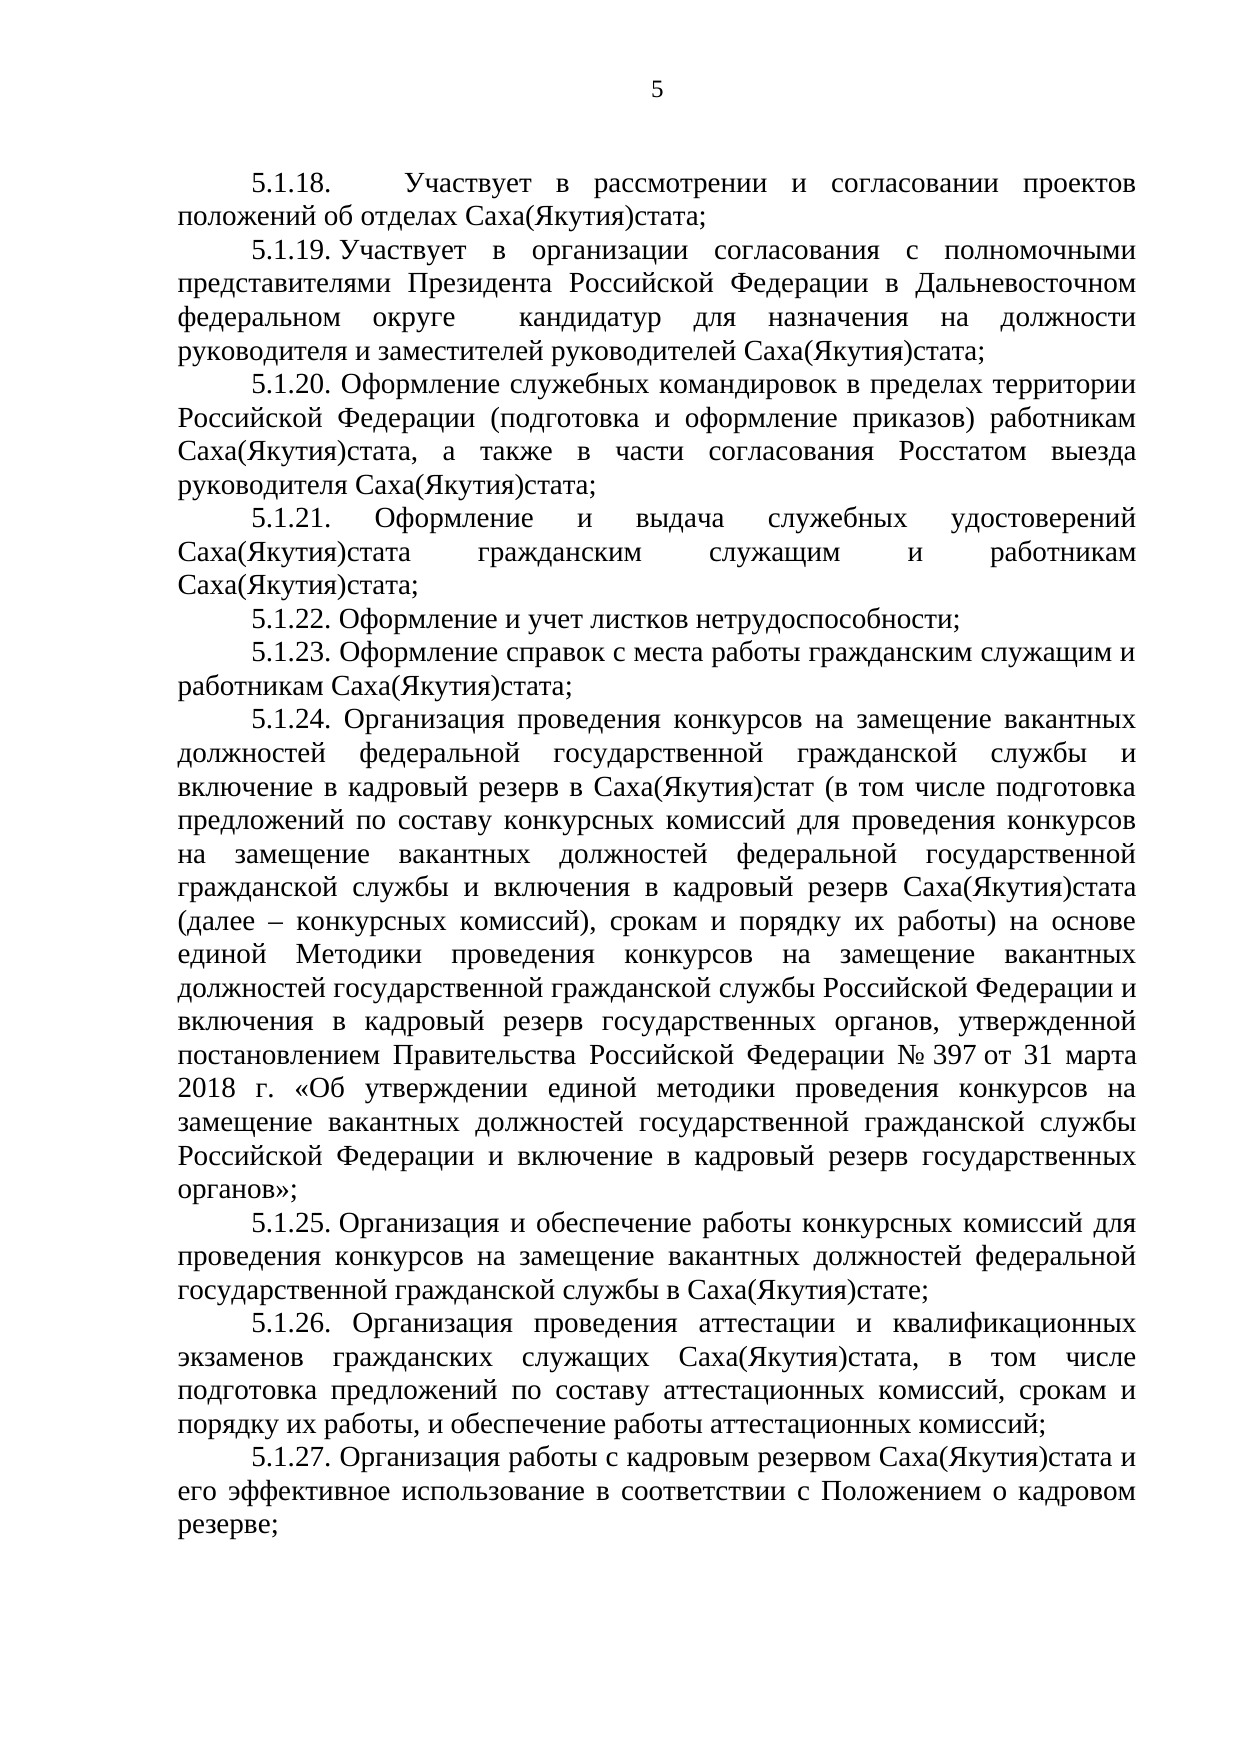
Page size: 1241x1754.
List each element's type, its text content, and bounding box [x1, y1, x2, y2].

text 5.1.19. Участвует в организации согласования с полномочными представителями Президента Российской Федерации в Дальневосточном федеральном округе кандидатур для назначения на должности руководителя и заместителей руководителей Саха(Якутия)стата; [177, 232, 1137, 366]
text 5.1.27. Организация работы с кадровым резервом Саха(Якутия)стата и его эффективное использование в соответствии с Положением о кадровом резерве; [177, 1439, 1137, 1540]
text 5.1.23. Оформление справок с места работы гражданским служащим и работникам Саха(Якутия)стата; [177, 634, 1137, 702]
text 5.1.25. Организация и обеспечение работы конкурсных комиссий для проведения конкурсов на замещение вакантных должностей федеральной государственной гражданской службы в Саха(Якутия)стате; [177, 1205, 1137, 1305]
text 5.1.22. Оформление и учет листков нетрудоспособности; [177, 601, 1137, 634]
text 5.1.21. Оформление и выдача служебных удостоверений Саха(Якутия)стата гражданским служащим и работникам Саха(Якутия)стата; [177, 500, 1137, 601]
text 5.1.18. Участвует в рассмотрении и согласовании проектов положений об отделах Саха(Якутия)стата; [177, 165, 1137, 232]
text 5.1.24. Организация проведения конкурсов на замещение вакантных должностей федеральной государственной гражданской службы и включение в кадровый резерв в Саха(Якутия)стат (в том числе подготовка предложений по составу конкурсных комиссий для проведения конкурсов на замещение вакантных должностей федеральной государственной гражданской службы и включения в кадровый резерв Саха(Якутия)стата (далее – конкурсных комиссий), срокам и порядку их работы) на основе единой Методики проведения конкурсов на замещение вакантных должностей государственной гражданской службы Российской Федерации и включения в кадровый резерв государственных органов, утвержденной постановлением Правительства Российской Федерации № 397 от 31 марта 2018 г. «Об утверждении единой методики проведения конкурсов на замещение вакантных должностей государственной гражданской службы Российской Федерации и включение в кадровый резерв государственных органов»; [177, 702, 1137, 1205]
text 5.1.26. Организация проведения аттестации и квалификационных экзаменов гражданских служащих Саха(Якутия)стата, в том числе подготовка предложений по составу аттестационных комиссий, срокам и порядку их работы, и обеспечение работы аттестационных комиссий; [177, 1305, 1137, 1439]
text 5.1.20. Оформление служебных командировок в пределах территории Российской Федерации (подготовка и оформление приказов) работникам Саха(Якутия)стата, а также в части согласования Росстатом выезда руководителя Саха(Якутия)стата; [177, 366, 1137, 500]
